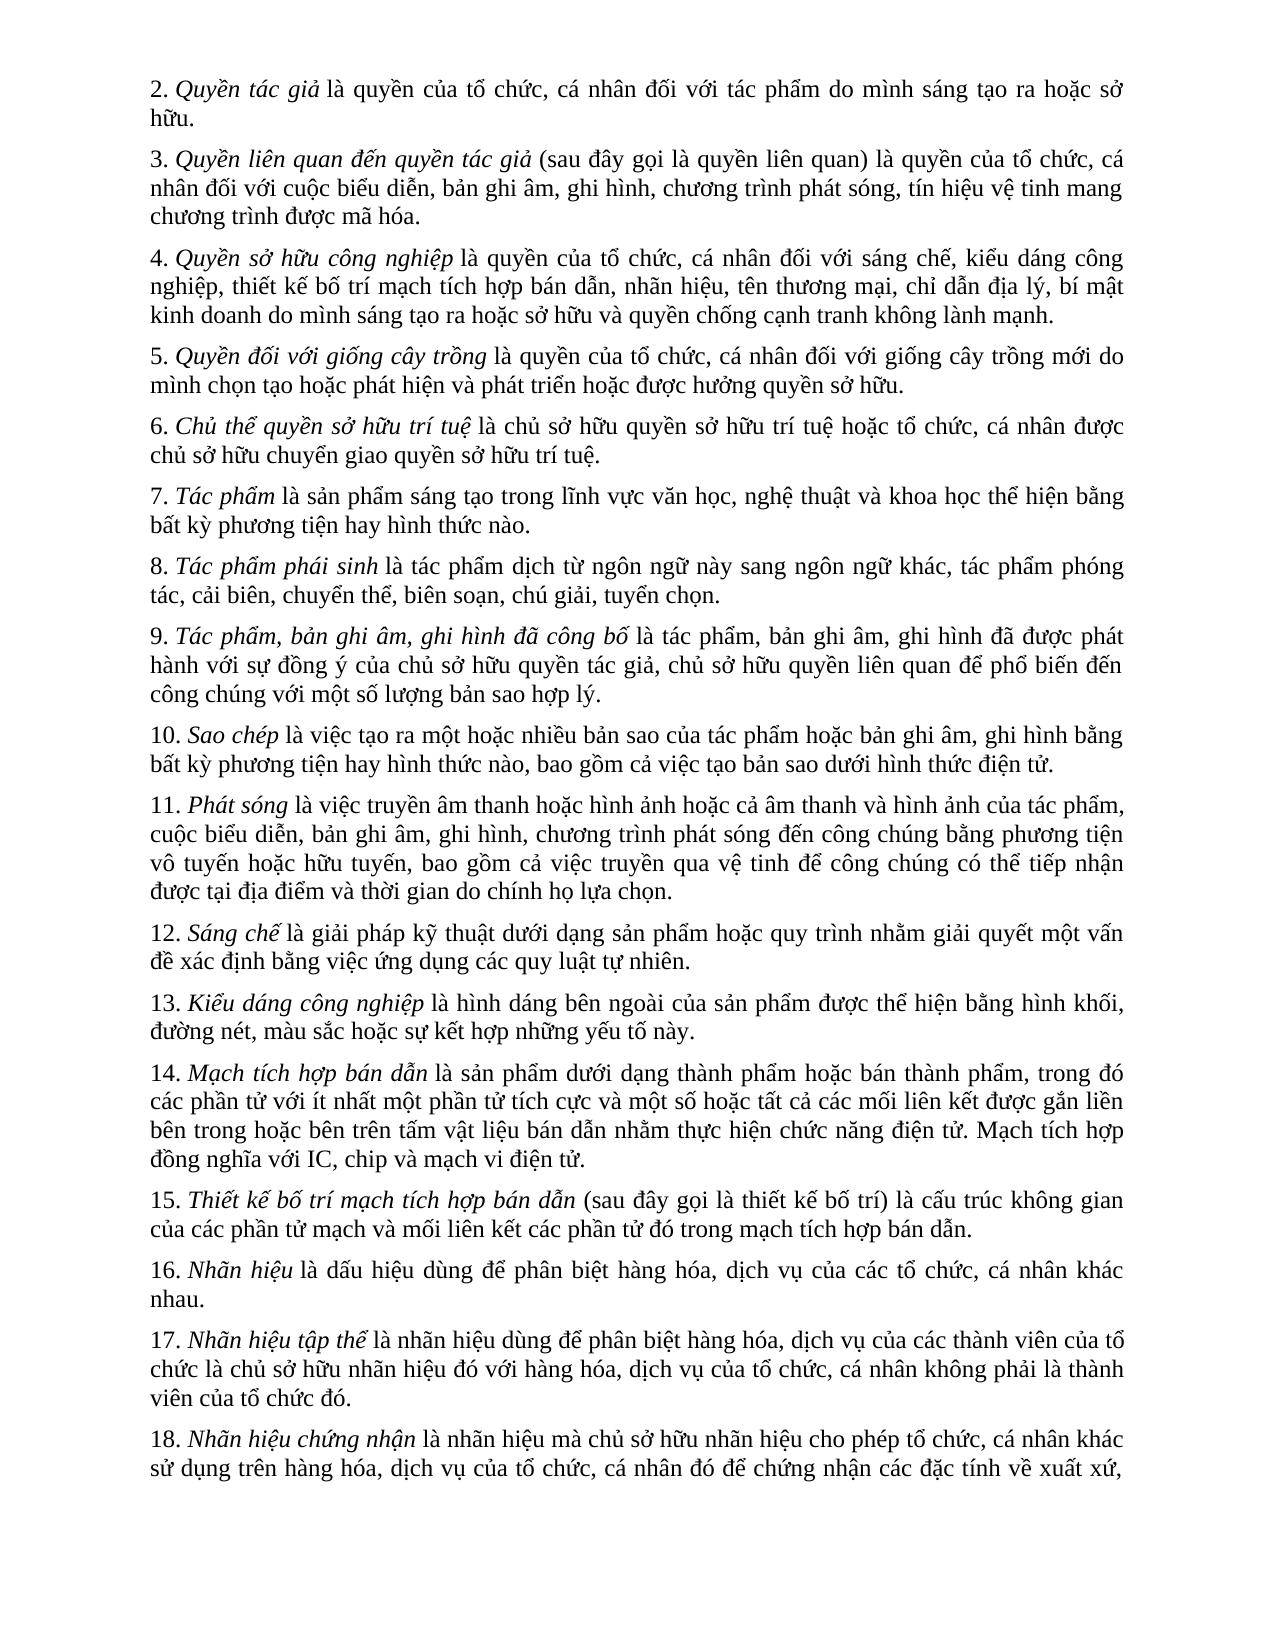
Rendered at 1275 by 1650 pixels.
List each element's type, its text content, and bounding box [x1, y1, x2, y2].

text 4. Quyền sở hữu công nghiệp là quyền của tổ chức, cá nhân đối với sáng chế, kiểu dáng công nghiệp, thiết kế bố trí mạch tích hợp bán dẫn, nhãn hiệu, tên thương mại, chỉ dẫn địa lý, bí mật kinh doanh do mình sáng tạo ra hoặc sở hữu và quyền chống cạnh tranh không lành mạnh. [150, 243, 1125, 329]
text 12. Sáng chế là giải pháp kỹ thuật dưới dạng sản phẩm hoặc quy trình nhằm giải quyết một vấn đề xác định bằng việc ứng dụng các quy luật tự nhiên. [150, 918, 1125, 975]
text 9. Tác phẩm, bản ghi âm, ghi hình đã công bố là tác phẩm, bản ghi âm, ghi hình đã được phát hành với sự đồng ý của chủ sở hữu quyền tác giả, chủ sở hữu quyền liên quan để phổ biến đến công chúng với một số lượng bản sao hợp lý. [150, 621, 1125, 708]
text 13. Kiểu dáng công nghiệp là hình dáng bên ngoài của sản phẩm được thể hiện bằng hình khối, đường nét, màu sắc hoặc sự kết hợp những yếu tố này. [150, 988, 1125, 1045]
text 3. Quyền liên quan đến quyền tác giả (sau đây gọi là quyền liên quan) là quyền của tổ chức, cá nhân đối với cuộc biểu diễn, bản ghi âm, ghi hình, chương trình phát sóng, tín hiệu vệ tinh mang chương trình được mã hóa. [150, 144, 1125, 230]
text 10. Sao chép là việc tạo ra một hoặc nhiều bản sao của tác phẩm hoặc bản ghi âm, ghi hình bằng bất kỳ phương tiện hay hình thức nào, bao gồm cả việc tạo bản sao dưới hình thức điện tử. [150, 720, 1125, 778]
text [150, 1424, 1125, 1481]
text 16. Nhãn hiệu là dấu hiệu dùng để phân biệt hàng hóa, dịch vụ của các tổ chức, cá nhân khác nhau. [150, 1255, 1125, 1313]
text 14. Mạch tích hợp bán dẫn là sản phẩm dưới dạng thành phẩm hoặc bán thành phẩm, trong đó các phần tử với ít nhất một phần tử tích cực và một số hoặc tất cả các mối liên kết được gắn liền bên trong hoặc bên trên tấm vật liệu bán dẫn nhằm thực hiện chức năng điện tử. Mạch tích hợp đồng nghĩa với IC, chip và mạch vi điện tử. [150, 1058, 1125, 1173]
text 17. Nhãn hiệu tập thể là nhãn hiệu dùng để phân biệt hàng hóa, dịch vụ của các thành viên của tổ chức là chủ sở hữu nhãn hiệu đó với hàng hóa, dịch vụ của tổ chức, cá nhân không phải là thành viên của tổ chức đó. [150, 1325, 1125, 1411]
text 7. Tác phẩm là sản phẩm sáng tạo trong lĩnh vực văn học, nghệ thuật và khoa học thể hiện bằng bất kỳ phương tiện hay hình thức nào. [150, 481, 1125, 539]
text 11. Phát sóng là việc truyền âm thanh hoặc hình ảnh hoặc cả âm thanh và hình ảnh của tác phẩm, cuộc biểu diễn, bản ghi âm, ghi hình, chương trình phát sóng đến công chúng bằng phương tiện vô tuyến hoặc hữu tuyến, bao gồm cả việc truyền qua vệ tinh để công chúng có thể tiếp nhận được tại địa điểm và thời gian do chính họ lựa chọn. [150, 790, 1125, 905]
text 15. Thiết kế bố trí mạch tích hợp bán dẫn (sau đây gọi là thiết kế bố trí) là cấu trúc không gian của các phần tử mạch và mối liên kết các phần tử đó trong mạch tích hợp bán dẫn. [150, 1185, 1125, 1243]
text 6. Chủ thể quyền sở hữu trí tuệ là chủ sở hữu quyền sở hữu trí tuệ hoặc tổ chức, cá nhân được chủ sở hữu chuyển giao quyền sở hữu trí tuệ. [150, 411, 1125, 469]
text 5. Quyền đối với giống cây trồng là quyền của tổ chức, cá nhân đối với giống cây trồng mới do mình chọn tạo hoặc phát hiện và phát triển hoặc được hưởng quyền sở hữu. [150, 341, 1125, 399]
text 8. Tác phẩm phái sinh là tác phẩm dịch từ ngôn ngữ này sang ngôn ngữ khác, tác phẩm phóng tác, cải biên, chuyển thể, biên soạn, chú giải, tuyển chọn. [150, 551, 1125, 609]
text 2. Quyền tác giả là quyền của tổ chức, cá nhân đối với tác phẩm do mình sáng tạo ra hoặc sở hữu. [150, 74, 1125, 131]
